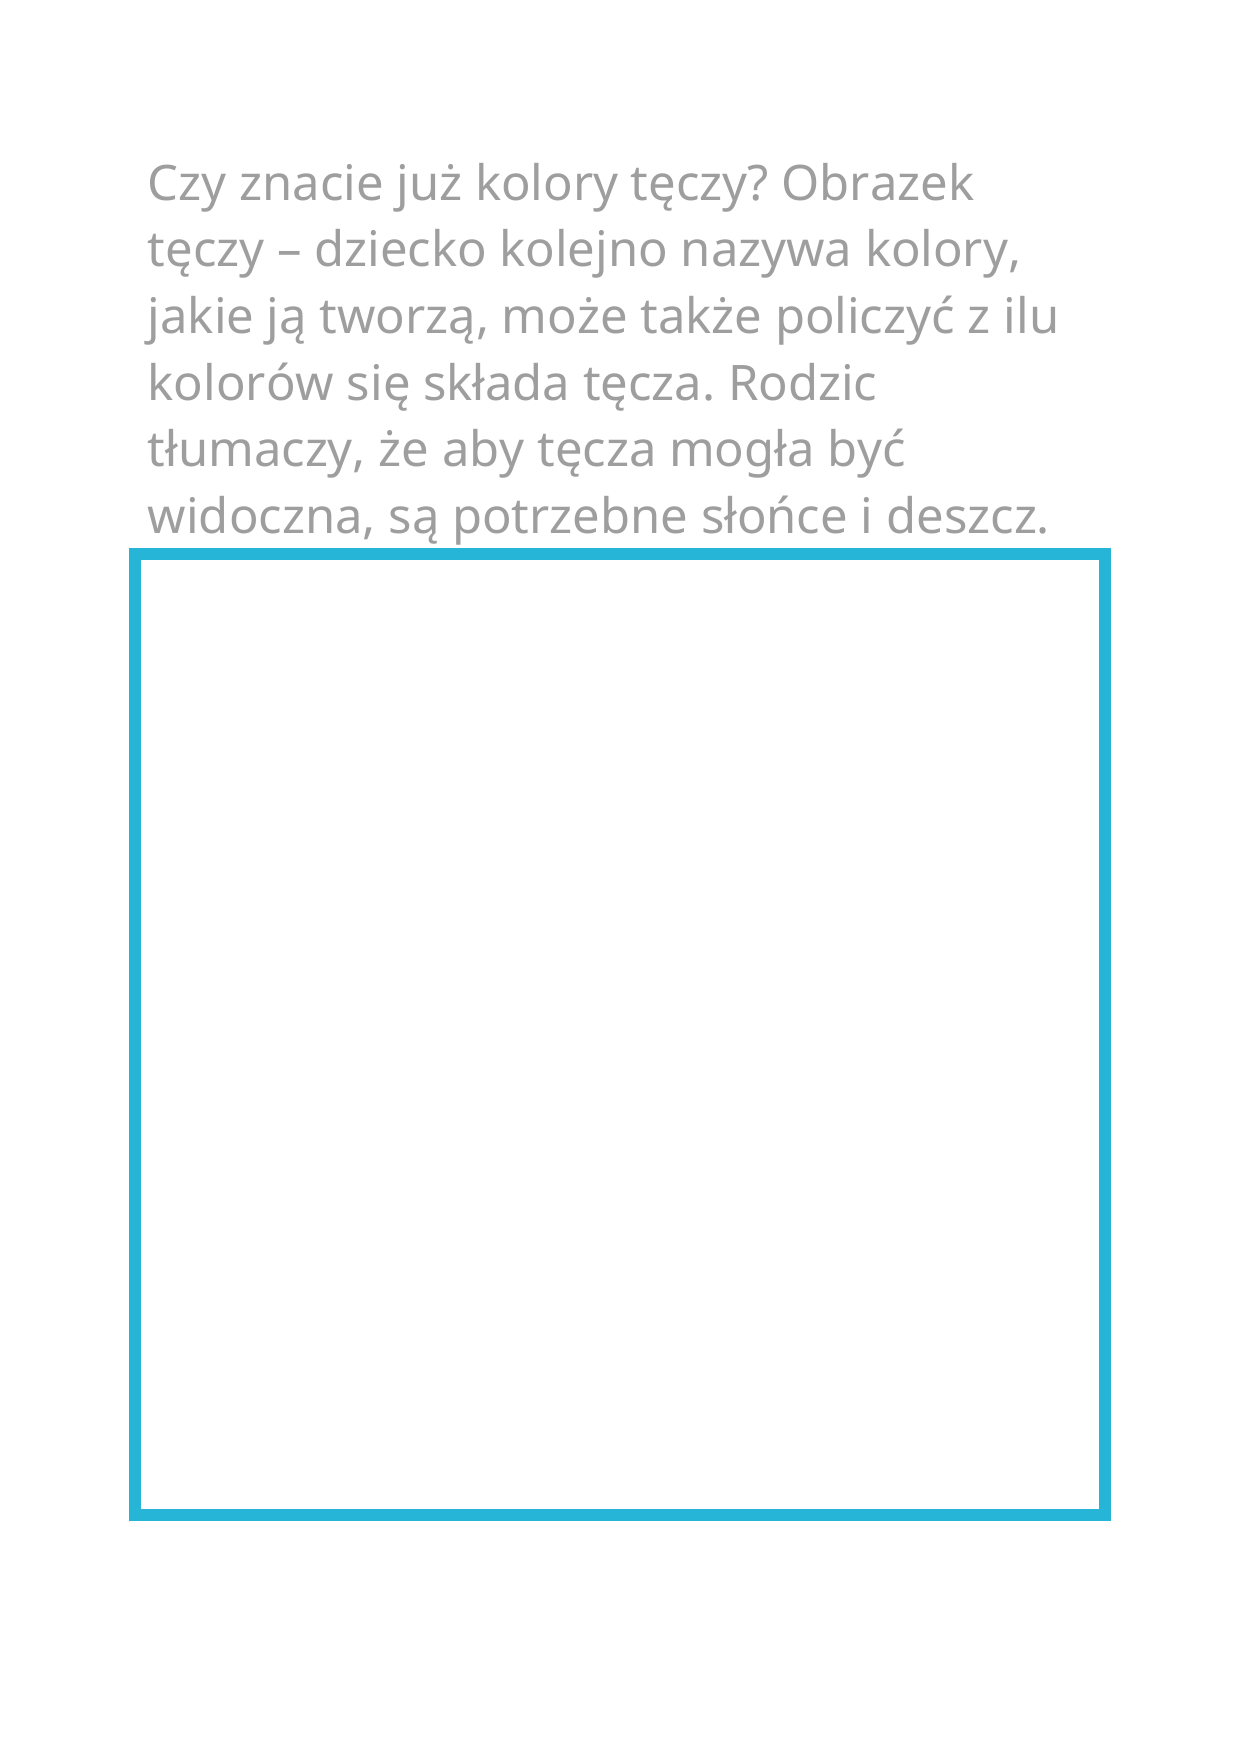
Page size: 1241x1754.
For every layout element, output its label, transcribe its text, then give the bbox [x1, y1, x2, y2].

text Czy znacie już kolory tęczy? Obrazek tęczy – dziecko kolejno nazywa kolory, jakie ją tworzą, może także policzyć z ilu kolorów się składa tęcza. Rodzic tłumaczy, że aby tęcza mogła być widoczna, są potrzebne słońce i deszcz. [148, 148, 1093, 548]
